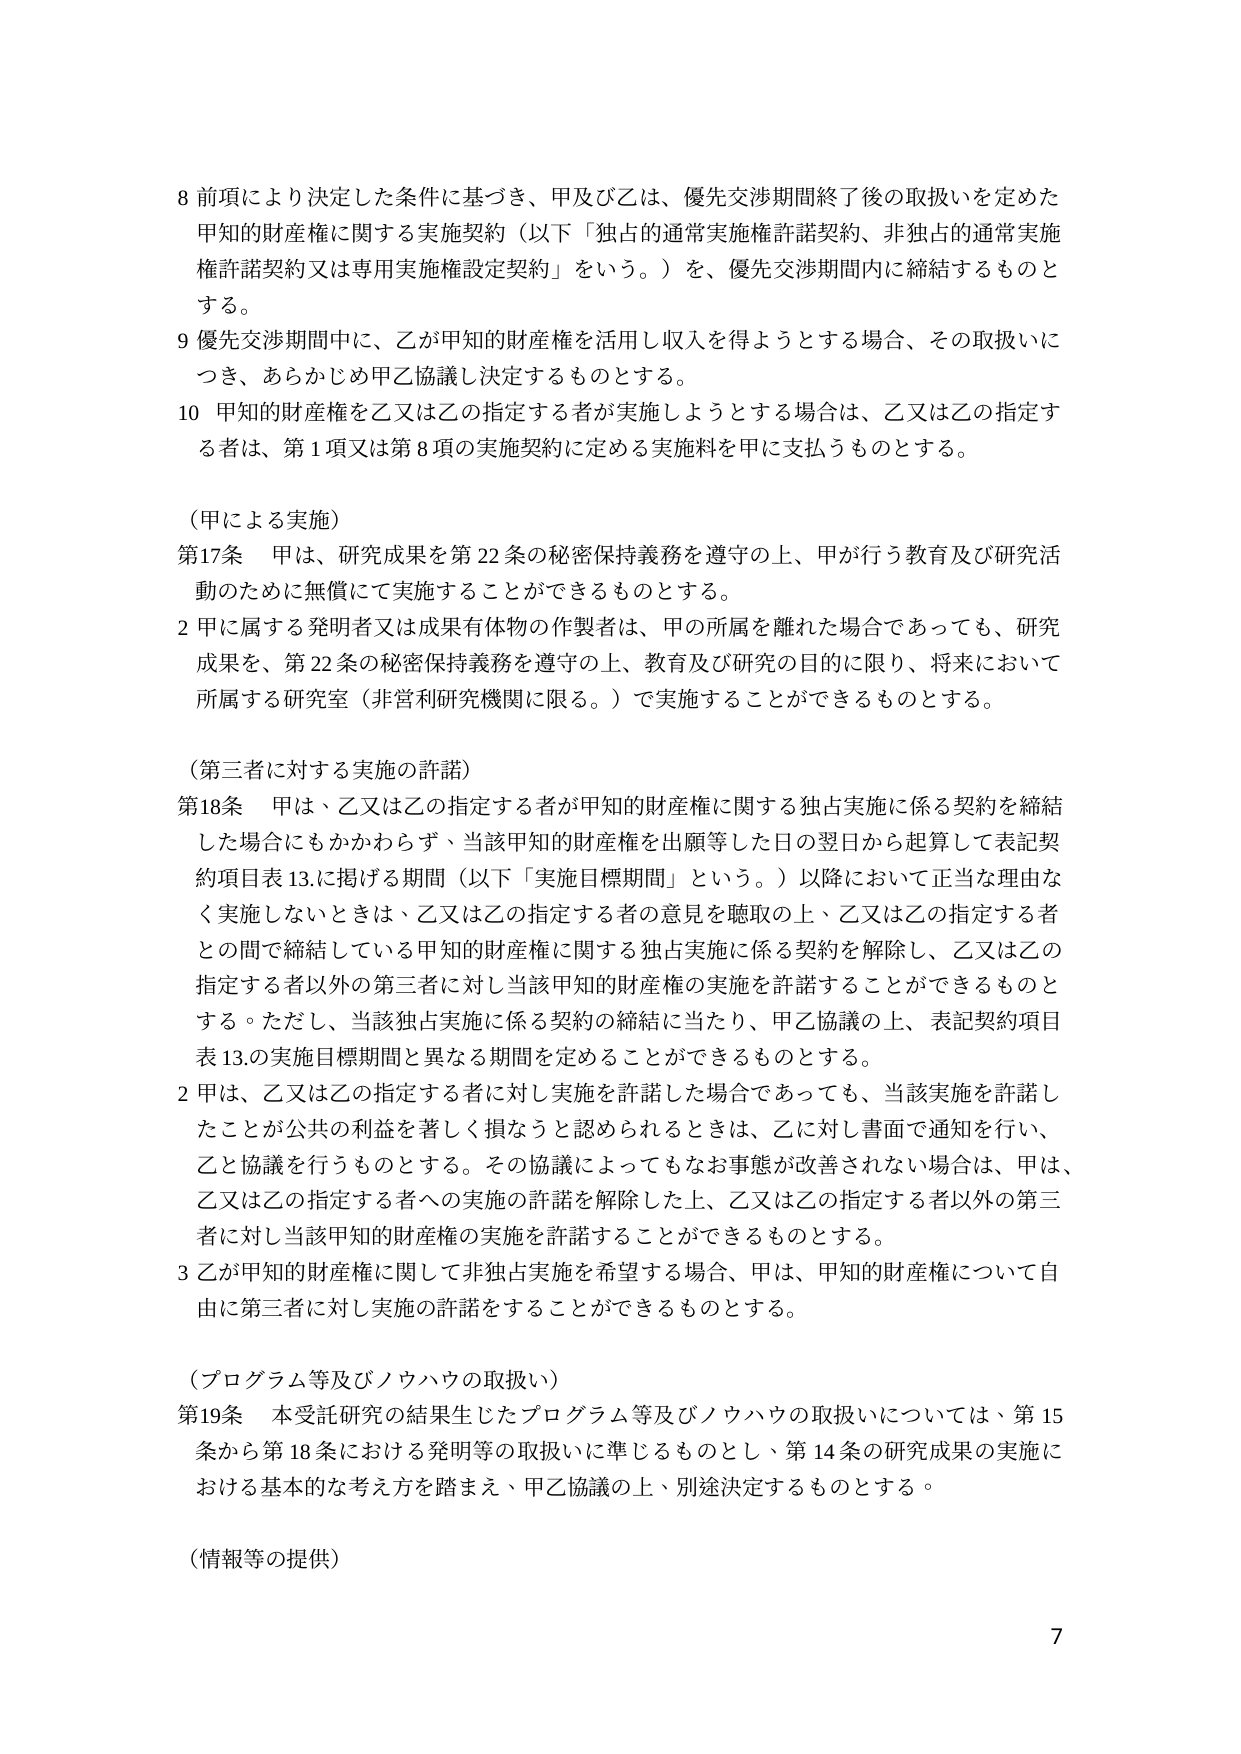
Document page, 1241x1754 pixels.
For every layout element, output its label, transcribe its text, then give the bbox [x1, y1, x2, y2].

list 甲知的財産権を乙又は乙の指定する者が実施しようとする場合は、乙又は乙の指定する者は、第1項又は第8項の実施契約に定める実施料を甲に支払うものとする。 [177, 393, 1063, 465]
list 甲に属する発明者又は成果有体物の作製者は、甲の所属を離れた場合であっても、研究成果を、第22条の秘密保持義務を遵守の上、教育及び研究の目的に限り、将来において所属する研究室（非営利研究機関に限る。）で実施することができるものとする。 [177, 608, 1063, 716]
list 優先交渉期間中に、乙が甲知的財産権を活用し収入を得ようとする場合、その取扱いにつき、あらかじめ甲乙協議し決定するものとする。 [177, 322, 1063, 393]
list 前項により決定した条件に基づき、甲及び乙は、優先交渉期間終了後の取扱いを定めた甲知的財産権に関する実施契約（以下「独占的通常実施権許諾契約、非独占的通常実施権許諾契約又は専用実施権設定契約」をいう。）を、優先交渉期間内に締結するものとする。 [177, 178, 1063, 322]
text 甲は、研究成果を第22条の秘密保持義務を遵守の上、甲が行う教育及び研究活動のために無償にて実施することができるものとする。 [177, 537, 1063, 608]
text （甲による実施） [177, 501, 1063, 537]
text 本受託研究の結果生じたプログラム等及びノウハウの取扱いについては、第15条から第18条における発明等の取扱いに準じるものとし、第14条の研究成果の実施における基本的な考え方を踏まえ、甲乙協議の上、別途決定するものとする。 [177, 1397, 1063, 1504]
list 甲は、乙又は乙の指定する者に対し実施を許諾した場合であっても、当該実施を許諾したことが公共の利益を著しく損なうと認められるときは、乙に対し書面で通知を行い、乙と協議を行うものとする。その協議によってもなお事態が改善されない場合は、甲は、乙又は乙の指定する者への実施の許諾を解除した上、乙又は乙の指定する者以外の第三者に対し当該甲知的財産権の実施を許諾することができるものとする。 [177, 1074, 1063, 1253]
text 甲は、乙又は乙の指定する者が甲知的財産権に関する独占実施に係る契約を締結した場合にもかかわらず、当該甲知的財産権を出願等した日の翌日から起算して表記契約項目表13.に掲げる期間（以下「実施目標期間」という。）以降において正当な理由なく実施しないときは、乙又は乙の指定する者の意見を聴取の上、乙又は乙の指定する者との間で締結している甲知的財産権に関する独占実施に係る契約を解除し、乙又は乙の指定する者以外の第三者に対し当該甲知的財産権の実施を許諾することができるものとする。ただし、当該独占実施に係る契約の締結に当たり、甲乙協議の上、表記契約項目表13.の実施目標期間と異なる期間を定めることができるものとする。 [177, 787, 1063, 1074]
text （第三者に対する実施の許諾） [177, 752, 1063, 787]
text （情報等の提供） [177, 1540, 1063, 1576]
list 乙が甲知的財産権に関して非独占実施を希望する場合、甲は、甲知的財産権について自由に第三者に対し実施の許諾をすることができるものとする。 [177, 1253, 1063, 1325]
text （プログラム等及びノウハウの取扱い） [177, 1361, 1063, 1397]
